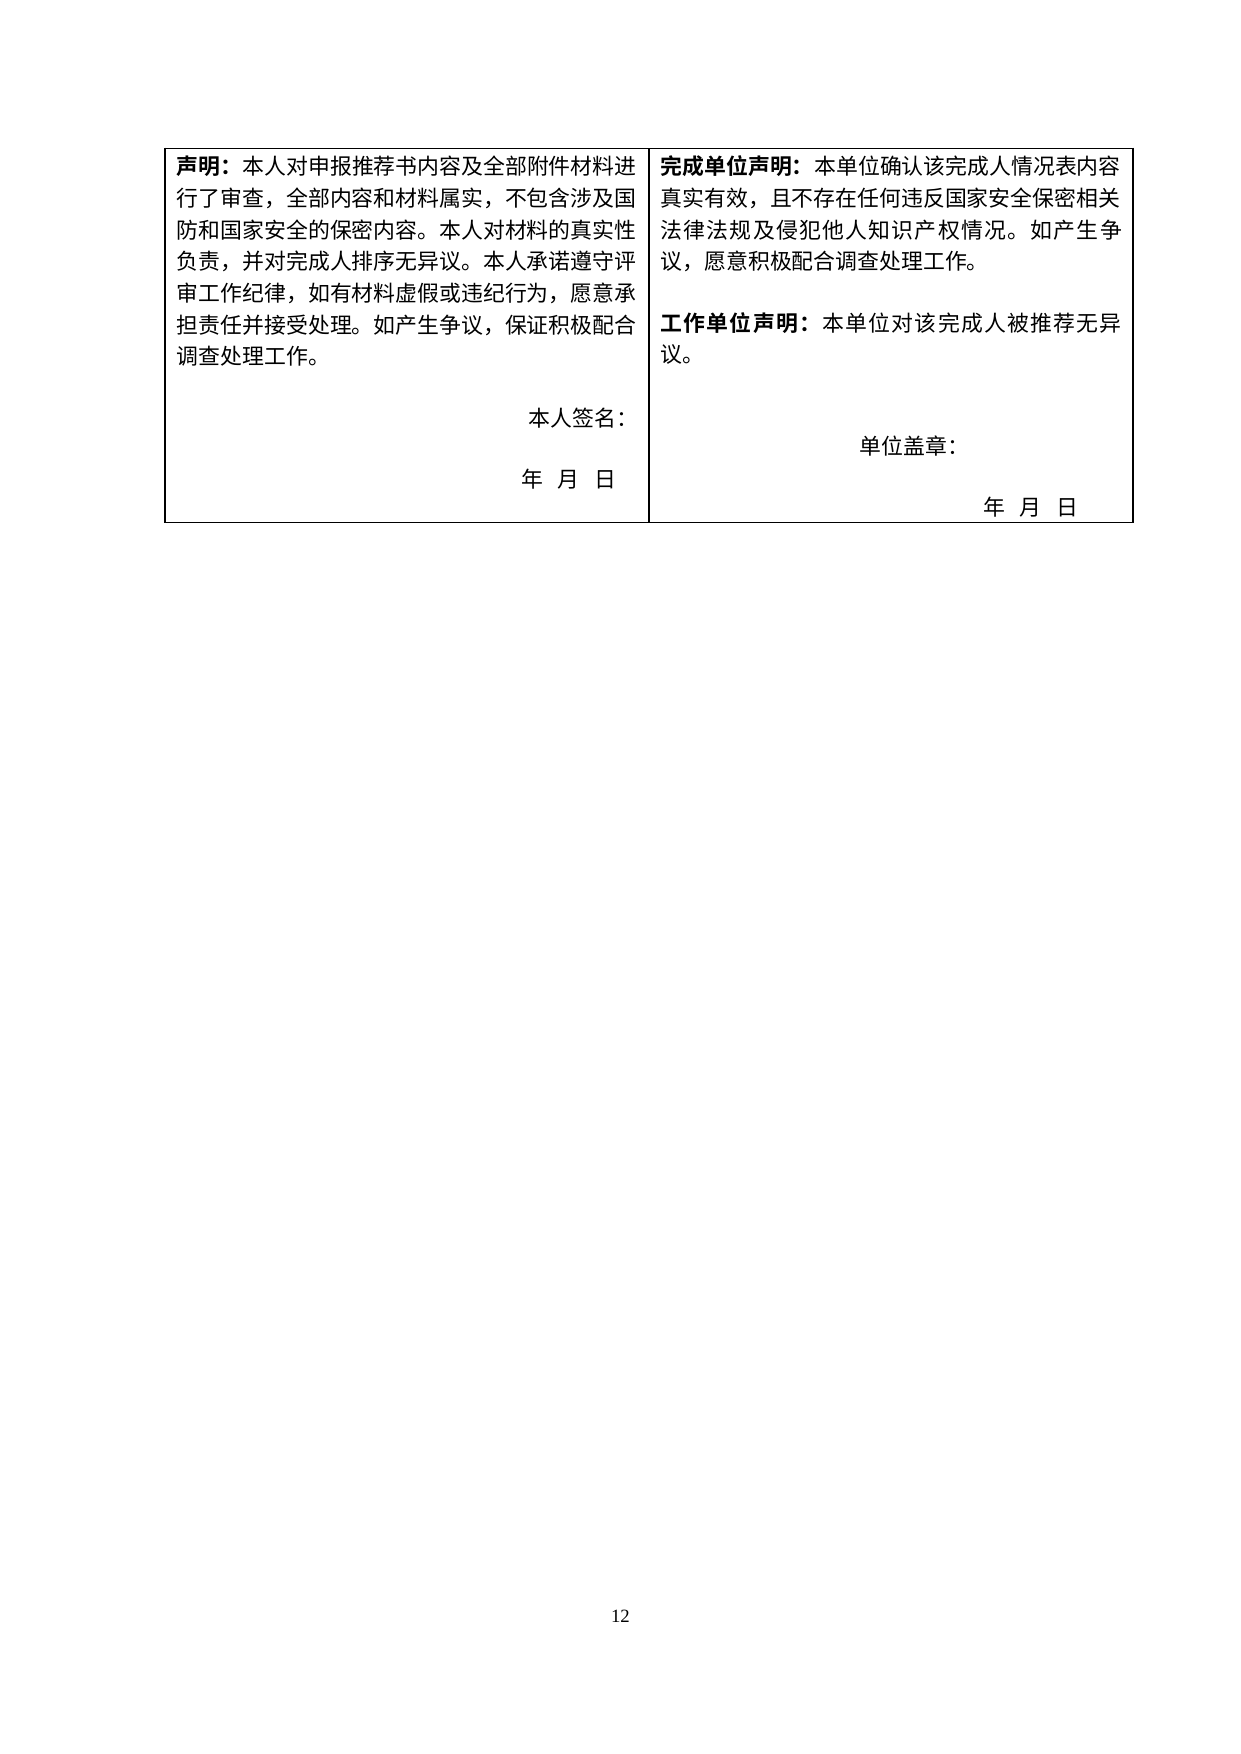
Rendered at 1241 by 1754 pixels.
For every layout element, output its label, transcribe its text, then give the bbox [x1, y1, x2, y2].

table_cell 声明：本人对申报推荐书内容及全部附件材料进行了审查，全部内容和材料属实，不包含涉及国防和国家安全的保密内容。本人对材料的真实性负责，并对完成人排序无异议。本人承诺遵守评审工作纪律，如有材料虚假或违纪行为，愿意承担责任并接受处理。如产生争议，保证积极配合调查处理工作。 本人签名： 年 月 日 [166, 149, 648, 522]
table_cell 完成单位声明：本单位确认该完成人情况表内容真实有效，且不存在任何违反国家安全保密相关法律法规及侵犯他人知识产权情况。如产生争议，愿意积极配合调查处理工作。 工作单位声明：本单位对该完成人被推荐无异议。 单位盖章： 年 月 日 [650, 149, 1132, 522]
